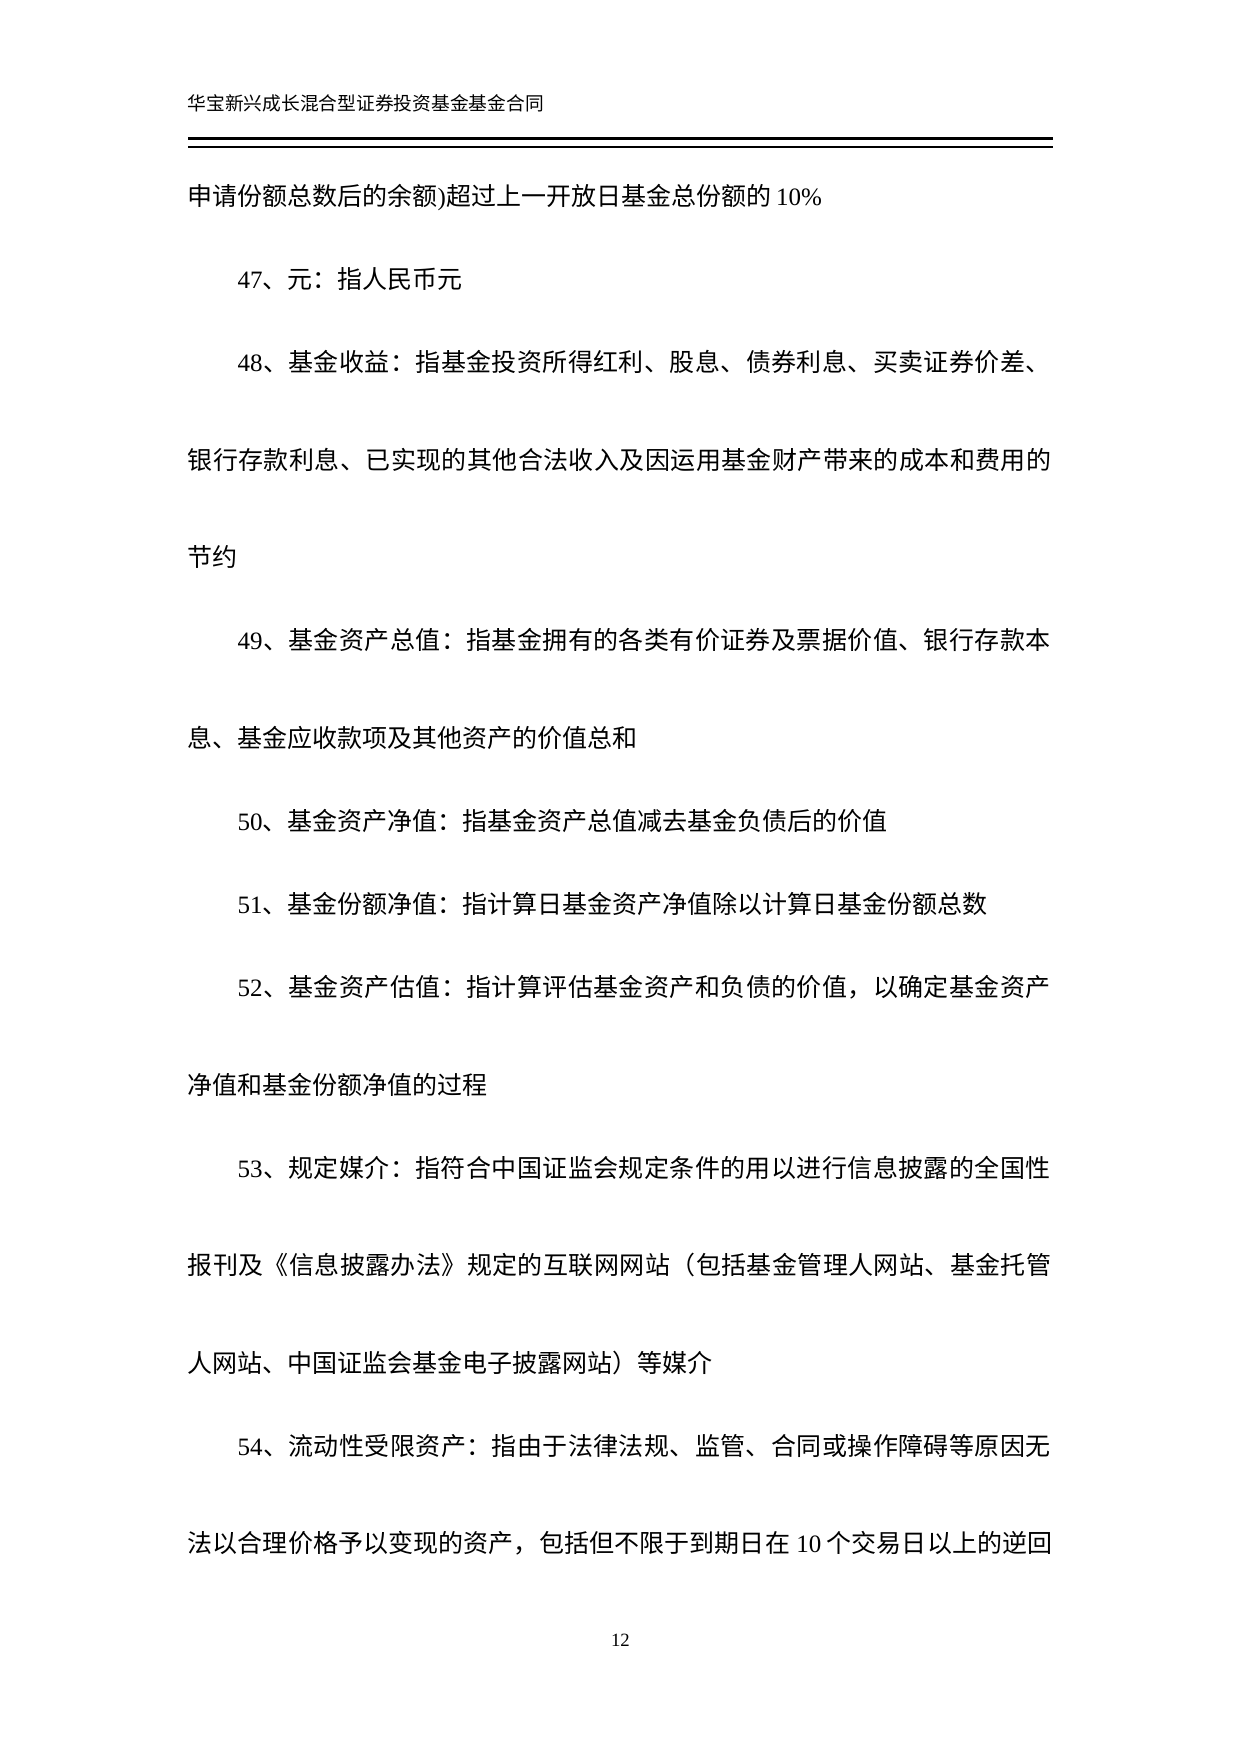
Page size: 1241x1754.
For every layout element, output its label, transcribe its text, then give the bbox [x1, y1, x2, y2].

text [187, 162, 1053, 227]
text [187, 1412, 1053, 1574]
text 51、基金份额净值：指计算日基金资产净值除以计算日基金份额总数 [187, 870, 1053, 935]
text 53、规定媒介：指符合中国证监会规定条件的用以进行信息披露的全国性报刊及《信息披露办法》规定的互联网网站（包括基金管理人网站、基金托管人网站、中国证监会基金电子披露网站）等媒介 [187, 1134, 1053, 1394]
text 49、基金资产总值：指基金拥有的各类有价证券及票据价值、银行存款本息、基金应收款项及其他资产的价值总和 [187, 606, 1053, 769]
text 48、基金收益：指基金投资所得红利、股息、债券利息、买卖证券价差、银行存款利息、已实现的其他合法收入及因运用基金财产带来的成本和费用的节约 [187, 328, 1053, 588]
text 50、基金资产净值：指基金资产总值减去基金负债后的价值 [187, 787, 1053, 852]
text 47、元：指人民币元 [187, 245, 1053, 310]
text 52、基金资产估值：指计算评估基金资产和负债的价值，以确定基金资产净值和基金份额净值的过程 [187, 953, 1053, 1116]
